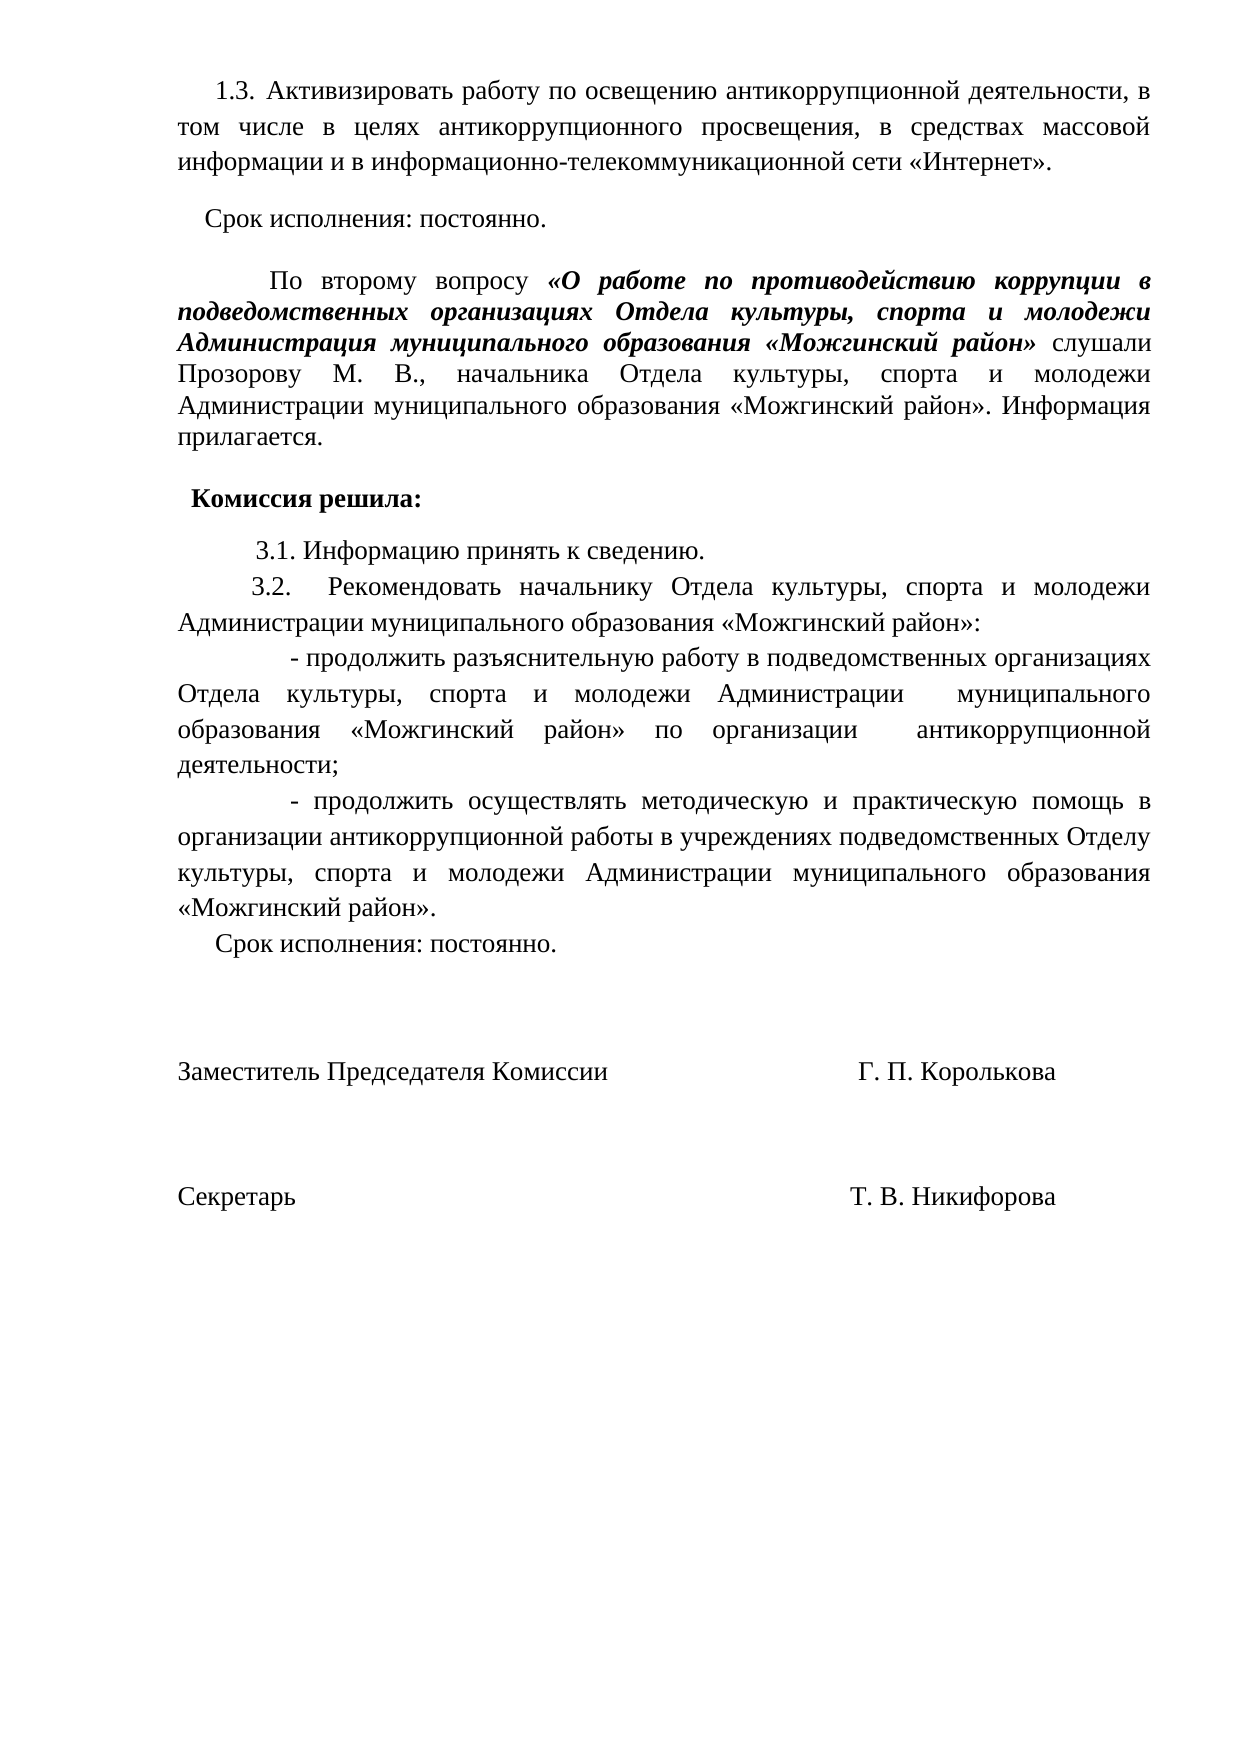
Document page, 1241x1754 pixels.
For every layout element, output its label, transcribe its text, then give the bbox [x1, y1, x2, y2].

list 3.1. Информацию принять к сведению. [215, 534, 1152, 565]
text Секретарь Т. В. Никифорова [177, 1180, 1152, 1211]
list Активизировать работу по освещению антикоррупционной деятельности, в том числе в целях антикоррупционного просвещения, в средствах массовой информации и в информационно-телекоммуникационной сети «Интернет». [177, 74, 1152, 176]
list - продолжить разъяснительную работу в подведомственных организациях Отдела культуры, спорта и молодежи Администрации муниципального образования «Можгинский район» по организации антикоррупционной деятельности; [177, 641, 1152, 780]
list - продолжить осуществлять методическую и практическую помощь в организации антикоррупционной работы в учреждениях подведомственных Отделу культуры, спорта и молодежи Администрации муниципального образования «Можгинский район». [177, 784, 1152, 923]
list 3.2. Рекомендовать начальнику Отдела культуры, спорта и молодежи Администрации муниципального образования «Можгинский район»: [177, 570, 1152, 637]
text Срок исполнения: постоянно. [177, 202, 1152, 233]
list Срок исполнения: постоянно. [177, 927, 1152, 958]
text Комиссия решила: [177, 482, 1152, 513]
text По второму вопросу «О работе по противодействию коррупции в подведомственных организациях Отдела культуры, спорта и молодежи Администрация муниципального образования «Можгинский район» слушали Прозорову М. В., начальника Отдела культуры, спорта и молодежи Администрации муниципального образования «Можгинский район». Информация прилагается. [177, 264, 1152, 451]
text Заместитель Председателя Комиссии Г. П. Королькова [177, 1055, 1152, 1086]
